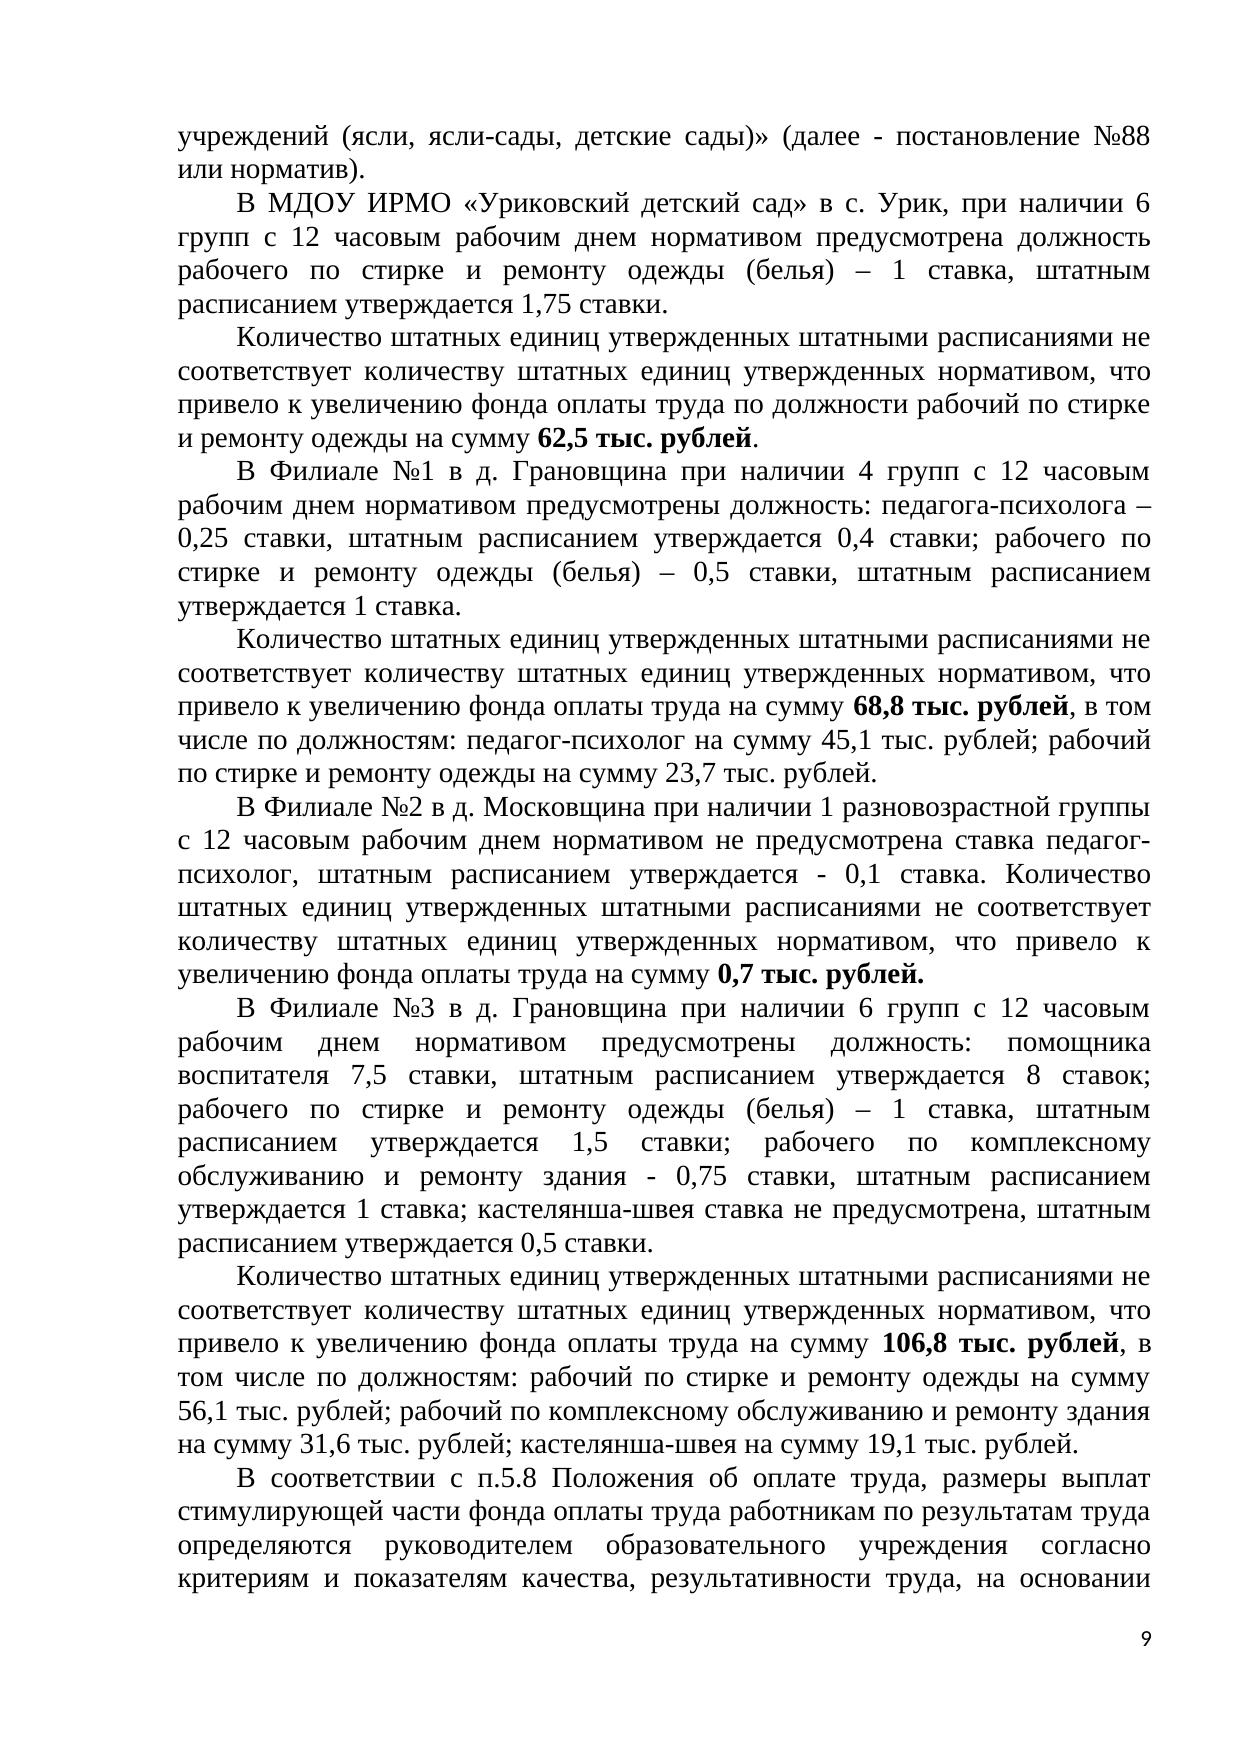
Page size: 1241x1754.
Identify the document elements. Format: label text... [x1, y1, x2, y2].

text В Филиале №3 в д. Грановщина при наличии 6 групп с 12 часовым рабочим днем нормативом предусмотрены должность: помощника воспитателя 7,5 ставки, штатным расписанием утверждается 8 ставок; рабочего по стирке и ремонту одежды (белья) – 1 ставка, штатным расписанием утверждается 1,5 ставки; рабочего по комплексному обслуживанию и ремонту здания - 0,75 ставки, штатным расписанием утверждается 1 ставка; кастелянша-швея ставка не предусмотрена, штатным расписанием утверждается 0,5 ставки. [177, 990, 1152, 1258]
text В Филиале №2 в д. Московщина при наличии 1 разновозрастной группы с 12 часовым рабочим днем нормативом не предусмотрена ставка педагог-психолог, штатным расписанием утверждается - 0,1 ставка. Количество штатных единиц утвержденных штатными расписаниями не соответствует количеству штатных единиц утвержденных нормативом, что привело к увеличению фонда оплаты труда на сумму 0,7 тыс. рублей. [177, 789, 1152, 990]
text Количество штатных единиц утвержденных штатными расписаниями не соответствует количеству штатных единиц утвержденных нормативом, что привело к увеличению фонда оплаты труда по должности рабочий по стирке и ремонту одежды на сумму 62,5 тыс. рублей. [177, 319, 1152, 453]
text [177, 1460, 1152, 1594]
text В МДОУ ИРМО «Уриковский детский сад» в с. Урик, при наличии 6 групп с 12 часовым рабочим днем нормативом предусмотрена должность рабочего по стирке и ремонту одежды (белья) – 1 ставка, штатным расписанием утверждается 1,75 ставки. [177, 185, 1152, 319]
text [177, 118, 1152, 185]
text Количество штатных единиц утвержденных штатными расписаниями не соответствует количеству штатных единиц утвержденных нормативом, что привело к увеличению фонда оплаты труда на сумму 68,8 тыс. рублей, в том числе по должностям: педагог-психолог на сумму 45,1 тыс. рублей; рабочий по стирке и ремонту одежды на сумму 23,7 тыс. рублей. [177, 621, 1152, 789]
text Количество штатных единиц утвержденных штатными расписаниями не соответствует количеству штатных единиц утвержденных нормативом, что привело к увеличению фонда оплаты труда на сумму 106,8 тыс. рублей, в том числе по должностям: рабочий по стирке и ремонту одежды на сумму 56,1 тыс. рублей; рабочий по комплексному обслуживанию и ремонту здания на сумму 31,6 тыс. рублей; кастелянша-швея на сумму 19,1 тыс. рублей. [177, 1258, 1152, 1460]
text В Филиале №1 в д. Грановщина при наличии 4 групп с 12 часовым рабочим днем нормативом предусмотрены должность: педагога-психолога – 0,25 ставки, штатным расписанием утверждается 0,4 ставки; рабочего по стирке и ремонту одежды (белья) – 0,5 ставки, штатным расписанием утверждается 1 ставка. [177, 453, 1152, 621]
